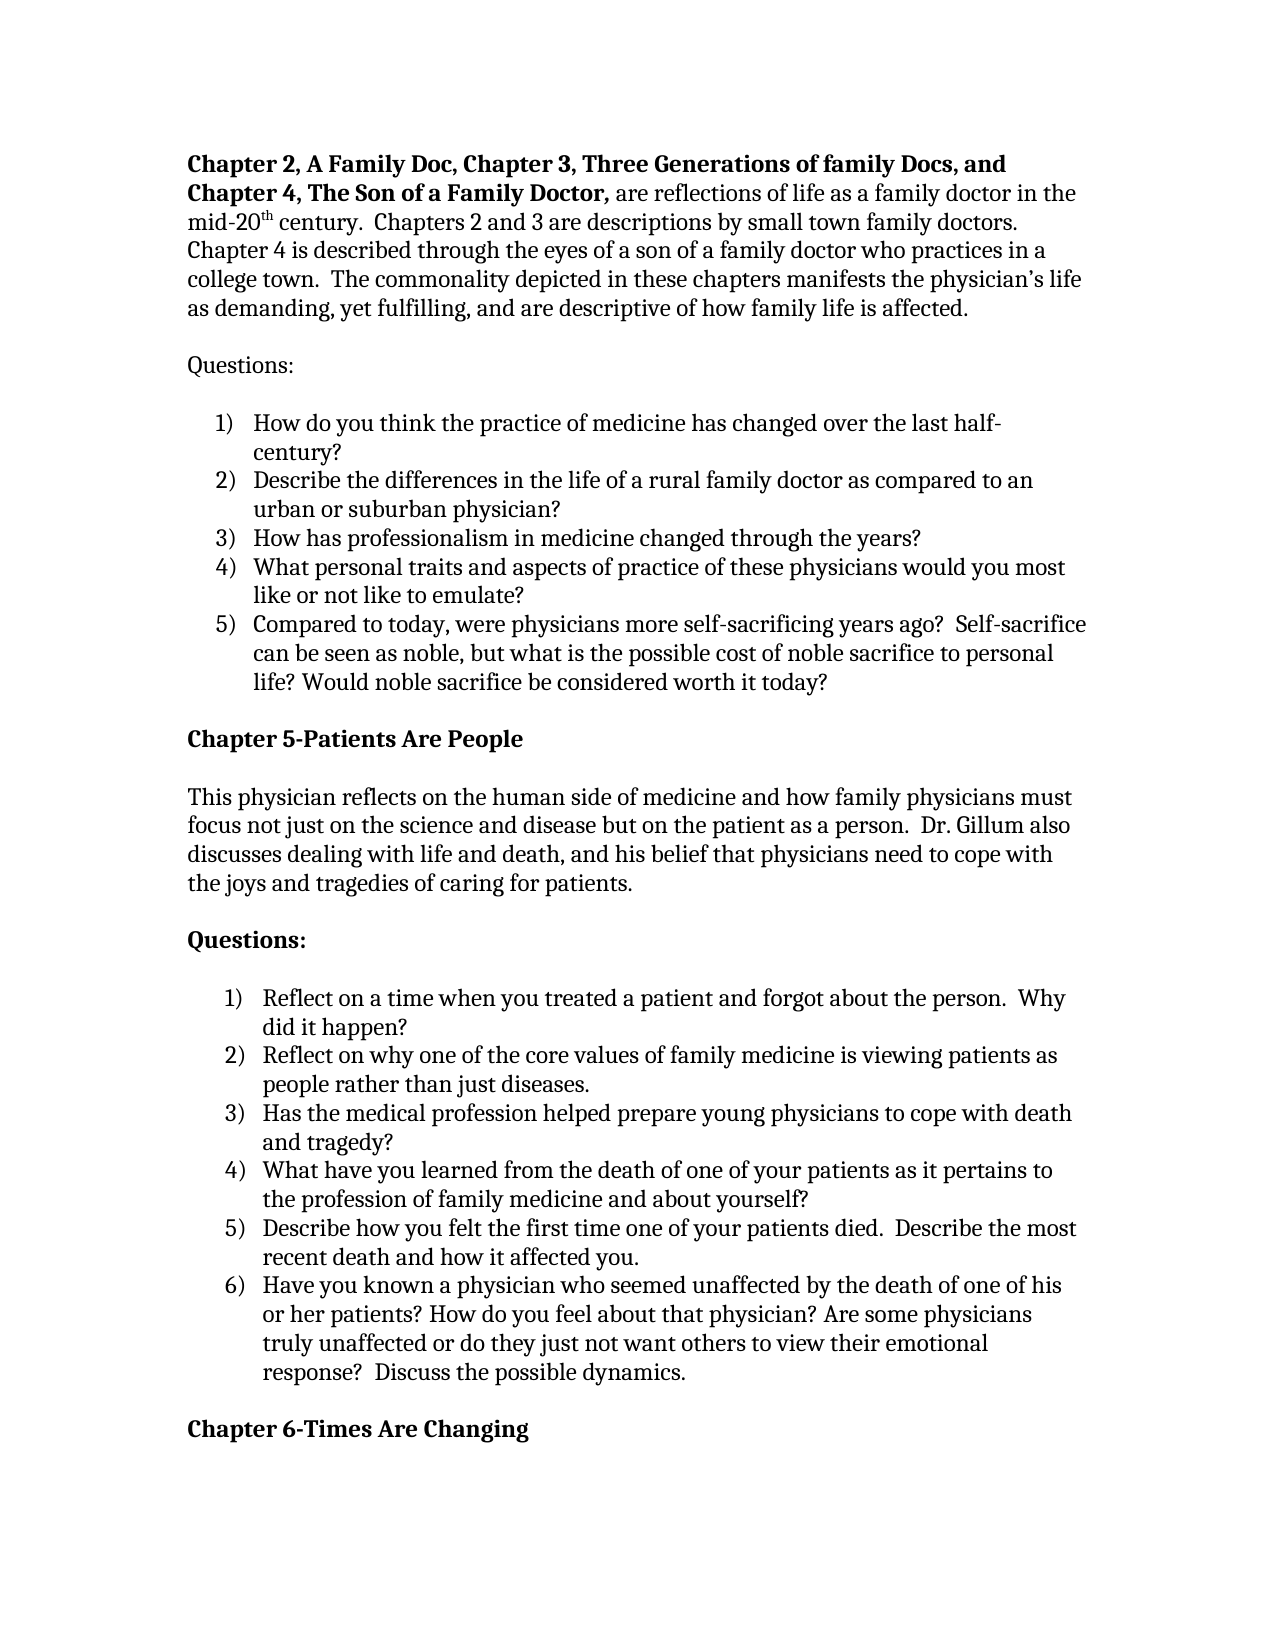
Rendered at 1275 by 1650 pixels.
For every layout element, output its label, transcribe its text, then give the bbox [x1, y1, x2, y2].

list Reflect on a time when you treated a patient and forgot about the person. Why did it happen? [225, 984, 1087, 1041]
list What personal traits and aspects of practice of these physicians would you most like or not like to emulate? [216, 552, 1087, 610]
list How has professionalism in medicine changed through the years? [216, 524, 1087, 552]
list Has the medical profession helped prepare young physicians to cope with death and tragedy? [225, 1099, 1087, 1156]
list This physician reflects on the human side of medicine and how family physicians must focus not just on the science and disease but on the patient as a person. Dr. Gillum also discusses dealing with life and death, and his belief that physicians need to cope with the joys and tragedies of caring for patients. [187, 782, 1087, 897]
list Chapter 2, A Family Doc, Chapter 3, Three Generations of family Docs, and Chapter 4, The Son of a Family Doctor, are reflections of life as a family doctor in the mid-20th century. Chapters 2 and 3 are descriptions by small town family doctors. Chapter 4 is described through the eyes of a son of a family doctor who practices in a college town. The commonality depicted in these chapters manifests the physician’s life as demanding, yet fulfilling, and are descriptive of how family life is affected. [187, 150, 1087, 322]
list What have you learned from the death of one of your patients as it pertains to the profession of family medicine and about yourself? [225, 1156, 1087, 1214]
text Chapter 5-Patients Are People [187, 725, 1087, 754]
list How do you think the practice of medicine has changed over the last half- century? [216, 409, 1087, 466]
list Reflect on why one of the core values of family medicine is viewing patients as people rather than just diseases. [225, 1041, 1087, 1099]
list Have you known a physician who seemed unaffected by the death of one of his or her patients? How do you feel about that physician? Are some physicians truly unaffected or do they just not want others to view their emotional response? Discuss the possible dynamics. [225, 1271, 1087, 1386]
list Questions: [187, 351, 1087, 380]
list Questions: [187, 926, 1087, 955]
list Chapter 6-Times Are Changing [187, 1415, 1087, 1444]
list Describe the differences in the life of a rural family doctor as compared to an urban or suburban physician? [216, 466, 1087, 524]
list Describe how you felt the first time one of your patients died. Describe the most recent death and how it affected you. [225, 1214, 1087, 1271]
list Compared to today, were physicians more self-sacrificing years ago? Self-sacrifice can be seen as noble, but what is the possible cost of noble sacrifice to personal life? Would noble sacrifice be considered worth it today? [216, 610, 1087, 696]
